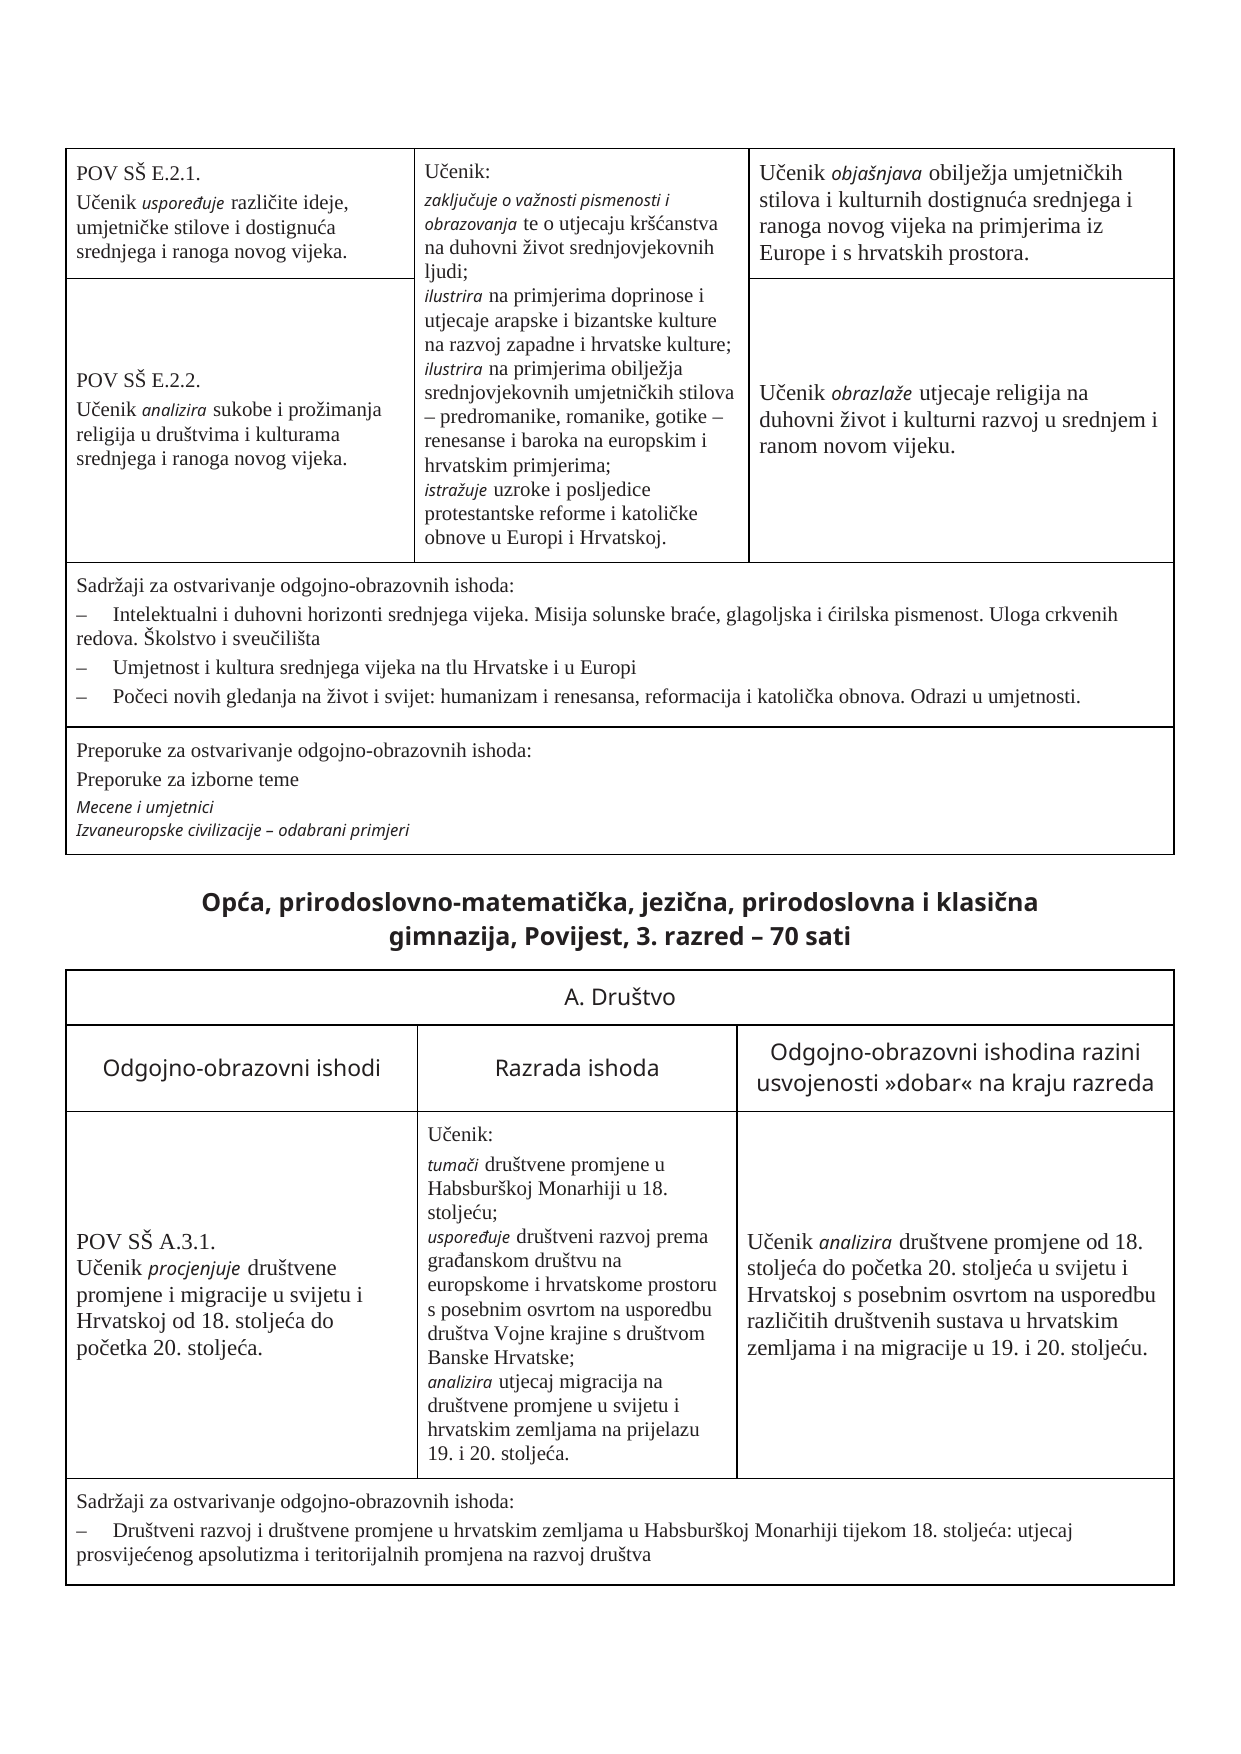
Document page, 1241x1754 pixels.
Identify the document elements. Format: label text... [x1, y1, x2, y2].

table_cell POV SŠ E.2.2. Učenik analizira sukobe i prožimanja religija u društvima i kulturama srednjega i ranoga novog vijeka. [67, 279, 414, 562]
table_cell Razrada ishoda [418, 1026, 736, 1111]
table_cell Odgojno-obrazovni ishodi [67, 1026, 417, 1111]
text Opća, prirodoslovno-matematička, jezična, prirodoslovna i klasična gimnazija, Povijest, 3. razred – 70 sati [148, 884, 1093, 952]
table_cell Učenik analizira društvene promjene od 18. stoljeća do početka 20. stoljeća u svijetu i Hrvatskoj s posebnim osvrtom na usporedbu različitih društvenih sustava u hrvatskim zemljama i na migracije u 19. i 20. stoljeću. [738, 1112, 1173, 1478]
table_cell Učenik obrazlaže utjecaje religija na duhovni život i kulturni razvoj u srednjem i ranom novom vijeku. [750, 279, 1173, 562]
table_cell Sadržaji za ostvarivanje odgojno-obrazovnih ishoda: – Intelektualni i duhovni horizonti srednjega vijeka. Misija solunske braće, glagoljska i ćirilska pismenost. Uloga crkvenih redova. Školstvo i sveučilišta – Umjetnost i kultura srednjega vijeka na tlu Hrvatske i u Europi – Počeci novih gledanja na život i svijet: humanizam i renesansa, reformacija i katolička obnova. Odrazi u umjetnosti. [67, 563, 1173, 726]
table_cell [67, 1479, 1173, 1584]
table_cell Učenik: tumači društvene promjene u Habsburškoj Monarhiji u 18. stoljeću; uspoređuje društveni razvoj prema građanskom društvu na europskome i hrvatskome prostoru s posebnim osvrtom na usporedbu društva Vojne krajine s društvom Banske Hrvatske; analizira utjecaj migracija na društvene promjene u svijetu i hrvatskim zemljama na prijelazu 19. i 20. stoljeća. [418, 1112, 736, 1478]
table_cell Učenik: zaključuje o važnosti pismenosti i obrazovanja te o utjecaju kršćanstva na duhovni život srednjovjekovnih ljudi; ilustrira na primjerima doprinose i utjecaje arapske i bizantske kulture na razvoj zapadne i hrvatske kulture; ilustrira na primjerima obilježja srednjovjekovnih umjetničkih stilova – predromanike, romanike, gotike – renesanse i baroka na europskim i hrvatskim primjerima; istražuje uzroke i posljedice protestantske reforme i katoličke obnove u Europi i Hrvatskoj. [415, 149, 748, 562]
table_cell Preporuke za ostvarivanje odgojno-obrazovnih ishoda: Preporuke za izborne teme Mecene i umjetnici Izvaneuropske civilizacije – odabrani primjeri [67, 728, 1173, 853]
table_cell POV SŠ E.2.1. Učenik uspoređuje različite ideje, umjetničke stilove i dostignuća srednjega i ranoga novog vijeka. [67, 149, 414, 277]
table_header A. Društvo [67, 971, 1173, 1024]
table_cell Učenik objašnjava obilježja umjetničkih stilova i kulturnih dostignuća srednjega i ranoga novog vijeka na primjerima iz Europe i s hrvatskih prostora. [750, 149, 1173, 277]
table_cell Odgojno-obrazovni ishodina razini usvojenosti »dobar« na kraju razreda [738, 1026, 1173, 1111]
table_cell POV SŠ A.3.1. Učenik procjenjuje društvene promjene i migracije u svijetu i Hrvatskoj od 18. stoljeća do početka 20. stoljeća. [67, 1112, 417, 1478]
